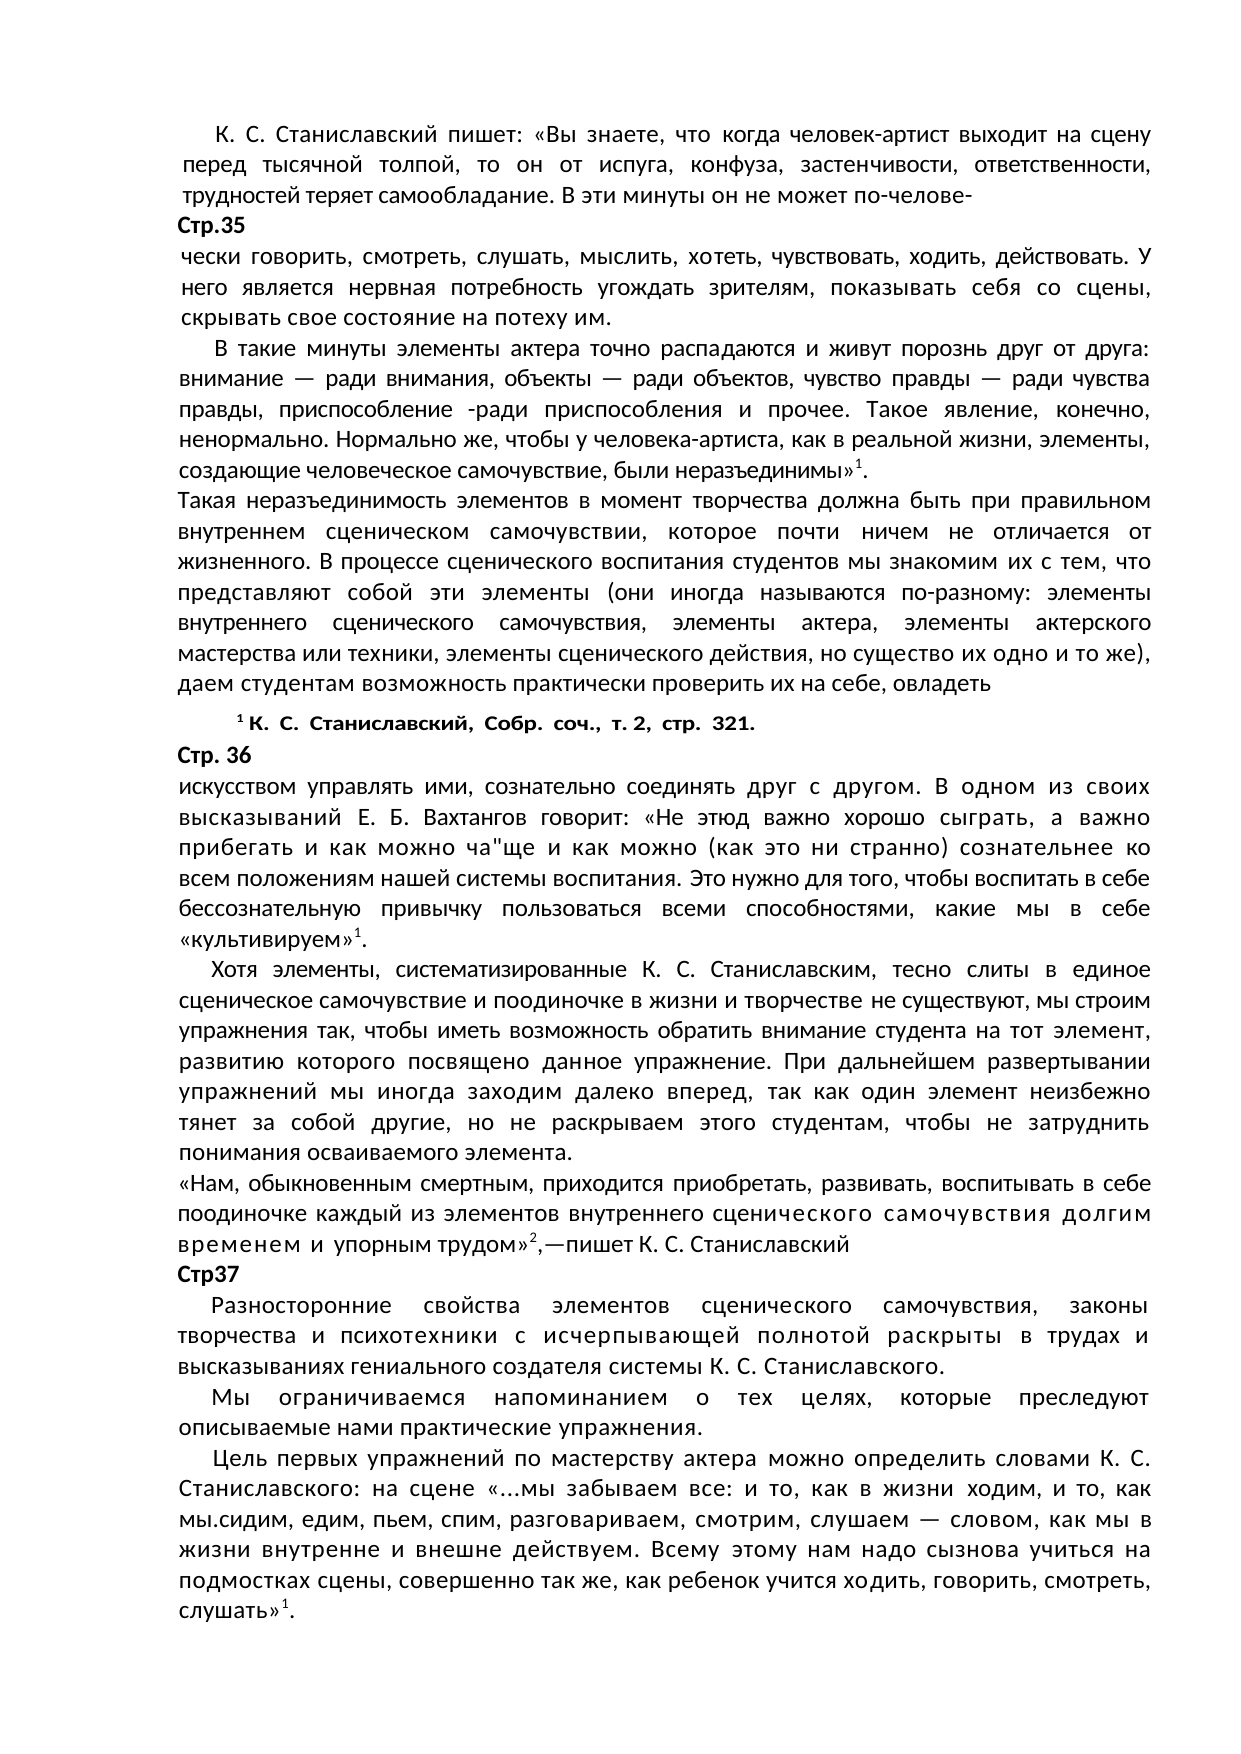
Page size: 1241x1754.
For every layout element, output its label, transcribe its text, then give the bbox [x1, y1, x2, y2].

text Стр37 [177, 1258, 1152, 1289]
text Стр.35 [177, 210, 1152, 240]
text Мы ограничиваемся напоминанием о тех целях, которые преследуют описываемые нами практические упражнения. [178, 1381, 1149, 1442]
text чески говорить, смотреть, слушать, мыслить, хотеть, чувствовать, ходить, действовать. У него является нервная потребность угождать зрителям, показывать себя со сцены, скрывать свое состояние на потеху им. [181, 240, 1152, 332]
text Стр. 36 [177, 740, 1152, 770]
text Хотя элементы, систематизированные К. С. Станиславским, тесно слиты в единое сценическое самочувствие и поодиночке в жизни и творчестве не существуют, мы строим упражнения так, чтобы иметь возможность обратить внимание студента на тот элемент, развитию которого посвящено данное упражнение. При дальнейшем развертывании упражнений мы иногда заходим далеко вперед, так как один элемент неизбежно тянет за собой другие, но не раскрываем этого студентам, чтобы не затруднить понимания осваиваемого элемента. [179, 953, 1151, 1167]
text 1 К. С. Станиславский, Собр. соч., т. 2, стр. 321. [177, 711, 1152, 736]
text Цель первых упражнений по мастерству актера можно определить словами К. С. Станиславского: на сцене «...мы забываем все: и то, как в жизни ходим, и то, как мы.сидим, едим, пьем, спим, разговариваем, смотрим, слушаем — словом, как мы в жизни внутренне и внешне действуем. Всему этому нам надо сызнова учиться на подмостках сцены, совершенно так же, как ребенок учится ходить, говорить, смотреть, слушать»1. [179, 1442, 1152, 1625]
text В такие минуты элементы актера точно распадаются и живут порознь друг от друга: внимание — ради внимания, объекты — ради объектов, чувство правды — ради чувства правды, приспособление -ради приспособления и прочее. Такое явление, конечно, ненормально. Нормально же, чтобы у человека-артиста, как в реальной жизни, элементы, создающие человеческое самочувствие, были неразъединимы»1. [179, 332, 1150, 484]
text Такая неразъединимость элементов в момент творчества должна быть при правильном внутреннем сценическом самочувствии, которое почти ничем не отличается от жизненного. В процессе сценического воспитания студентов мы знакомим их с тем, что представляют собой эти элементы (они иногда называются по-разному: элементы внутреннего сценического самочувствия, элементы актера, элементы актерского мастерства или техники, элементы сценического действия, но существо их одно и то же), даем студентам возможность практически проверить их на себе, овладеть [177, 484, 1152, 698]
text К. С. Станиславский пишет: «Вы знаете, что когда человек-артист выходит на сцену перед тысячной толпой, то он от испуга, конфуза, застенчивости, ответственности, трудностей теряет самообладание. В эти минуты он не может по-челове- [182, 118, 1151, 210]
text «Нам, обыкновенным смертным, приходится приобретать, развивать, воспитывать в себе поодиночке каждый из элементов внутреннего сценического самочувствия долгим временем и упорным трудом»2,—пишет К. С. Станиславский [177, 1167, 1152, 1258]
text искусством управлять ими, сознательно соединять друг с другом. В одном из своих высказываний Е. Б. Вахтангов говорит: «Не этюд важно хорошо сыграть, а важно прибегать и как можно ча"ще и как можно (как это ни странно) сознательнее ко всем положениям нашей системы воспитания. Это нужно для того, чтобы воспитать в себе бессознательную привычку пользоваться всеми способностями, какие мы в себе «культивируем»1. [178, 770, 1151, 953]
text Разносторонние свойства элементов сценического самочувствия, законы творчества и психотехники с исчерпывающей полнотой раскрыты в трудах и высказываниях гениального создателя системы К. С. Станиславского. [177, 1289, 1149, 1381]
